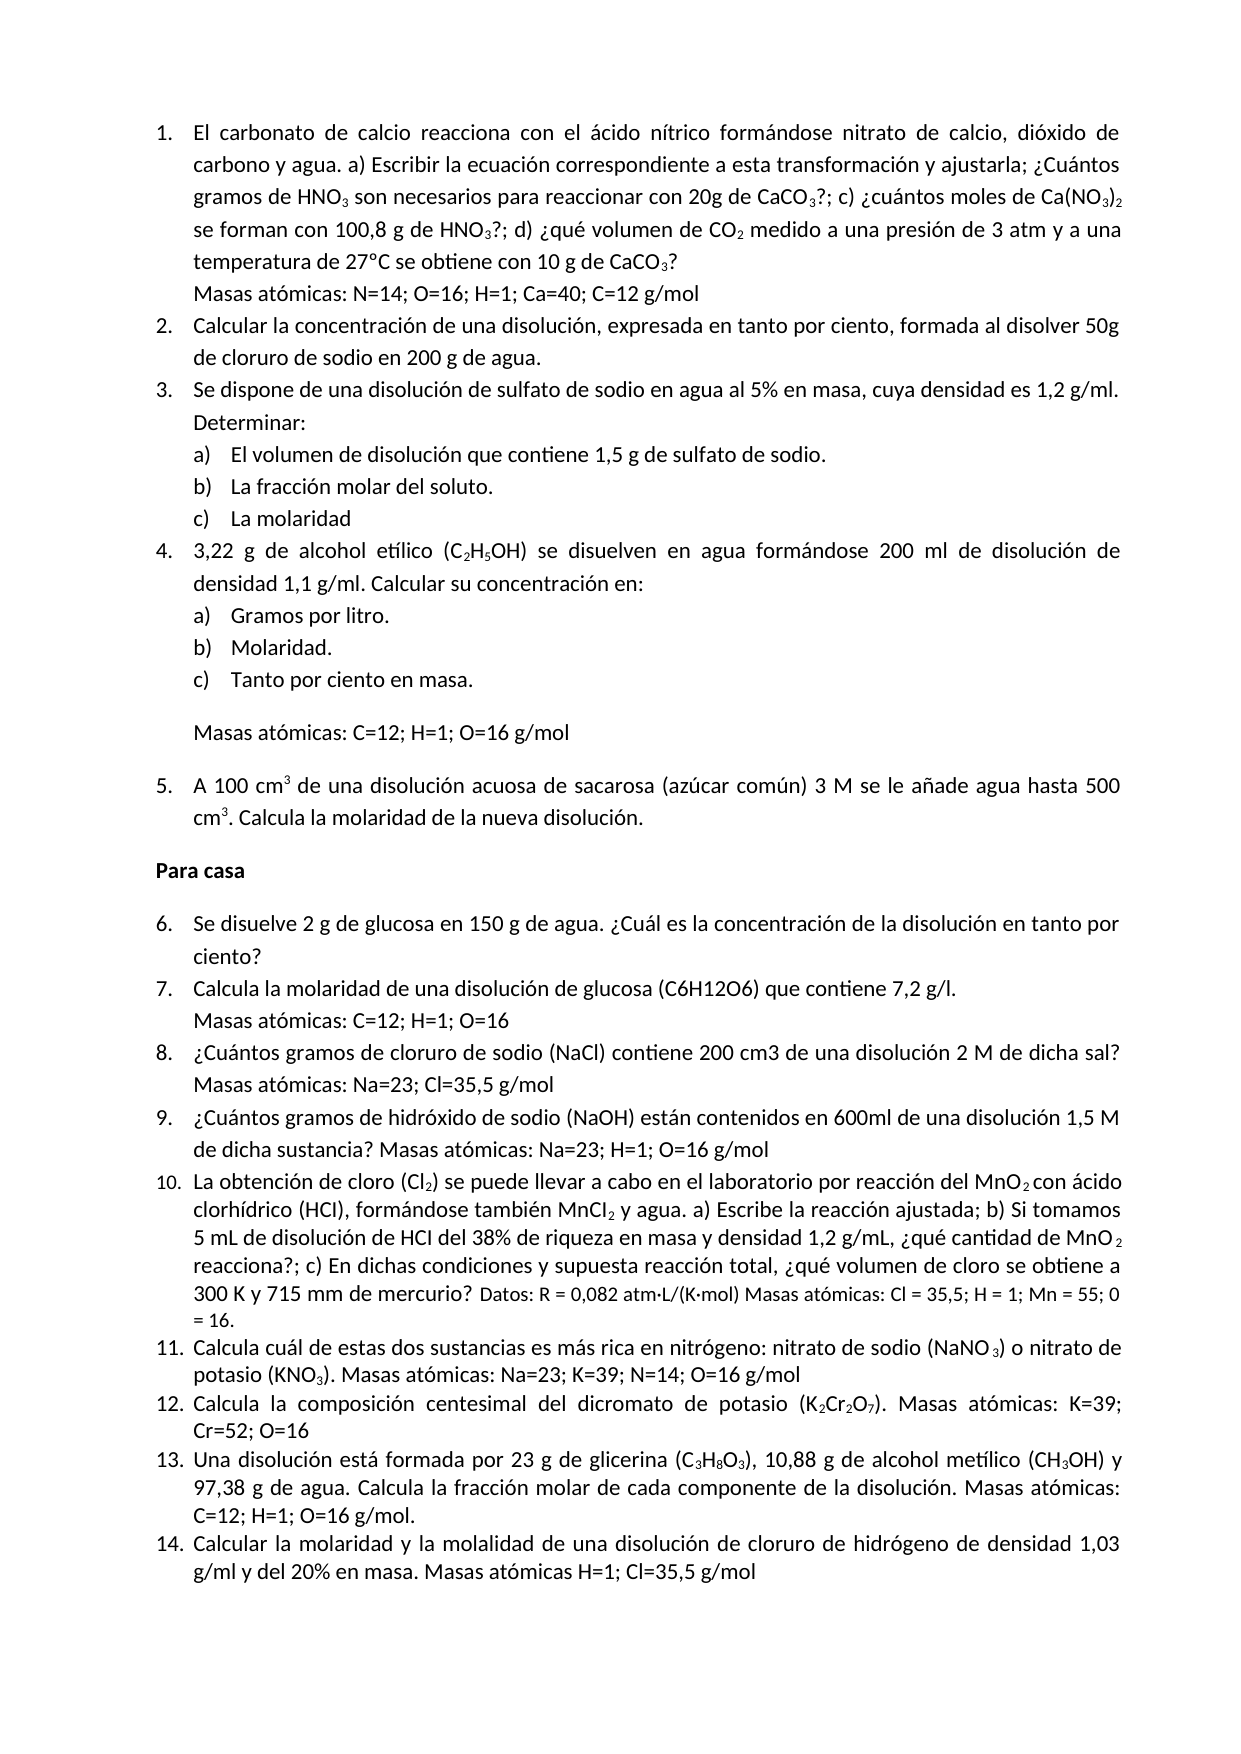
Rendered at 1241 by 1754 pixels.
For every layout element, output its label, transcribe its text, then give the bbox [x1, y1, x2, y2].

list Masas atómicas: C=12; H=1; O=16 [193, 1006, 1122, 1034]
list ¿Cuántos gramos de hidróxido de sodio (NaOH) están contenidos en 600ml de una disolución 1,5 M de dicha sustancia? Masas atómicas: Na=23; H=1; O=16 g/mol [156, 1103, 1122, 1163]
list La fracción molar del soluto. [193, 472, 1122, 500]
list Se disuelve 2 g de glucosa en 150 g de agua. ¿Cuál es la concentración de la disolución en tanto por ciento? [156, 909, 1122, 970]
list 3,22 g de alcohol etílico (C2H5OH) se disuelven en agua formándose 200 ml de disolución de densidad 1,1 g/ml. Calcular su concentración en: [156, 537, 1122, 597]
list A 100 cm3 de una disolución acuosa de sacarosa (azúcar común) 3 M se le añade agua hasta 500 cm3. Calcula la molaridad de la nueva disolución. [156, 771, 1122, 832]
list Masas atómicas: N=14; O=16; H=1; Ca=40; C=12 g/mol [193, 279, 1122, 307]
list Calcula la molaridad de una disolución de glucosa (C6H12O6) que contiene 7,2 g/l. [156, 974, 1122, 1002]
list Calcular la concentración de una disolución, expresada en tanto por ciento, formada al disolver 50g de cloruro de sodio en 200 g de agua. [156, 311, 1122, 371]
list ¿Cuántos gramos de cloruro de sodio (NaCl) contiene 200 cm3 de una disolución 2 M de dicha sal? Masas atómicas: Na=23; Cl=35,5 g/mol [156, 1038, 1122, 1098]
list Tanto por ciento en masa. [193, 665, 1122, 693]
list Molaridad. [193, 633, 1122, 661]
list El volumen de disolución que contiene 1,5 g de sulfato de sodio. [193, 440, 1122, 468]
text Masas atómicas: C=12; H=1; O=16 g/mol [193, 718, 1122, 746]
list Calcula cuál de estas dos sustancias es más rica en nitrógeno: nitrato de sodio (NaNO3) o nitrato de potasio (KNO3). Masas atómicas: Na=23; K=39; N=14; O=16 g/mol [156, 1333, 1122, 1389]
list Gramos por litro. [193, 601, 1122, 629]
list Se dispone de una disolución de sulfato de sodio en agua al 5% en masa, cuya densidad es 1,2 g/ml. Determinar: [156, 376, 1122, 436]
text Para casa [156, 857, 1122, 884]
list La molaridad [193, 504, 1122, 532]
list Calcular la molaridad y la molalidad de una disolución de cloruro de hidrógeno de densidad 1,03 g/ml y del 20% en masa. Masas atómicas H=1; Cl=35,5 g/mol [156, 1529, 1122, 1585]
list Calcula la composición centesimal del dicromato de potasio (K2Cr2O7). Masas atómicas: K=39; Cr=52; O=16 [156, 1389, 1122, 1445]
list La obtención de cloro (Cl2) se puede llevar a cabo en el laboratorio por reacción del MnO2 con ácido clorhídrico (HCI), formándose también MnCI2 y agua. a) Escribe la reacción ajustada; b) Si tomamos 5 mL de disolución de HCI del 38% de riqueza en masa y densidad 1,2 g/mL, ¿qué cantidad de MnO2 reacciona?; c) En dichas condiciones y supuesta reacción total, ¿qué volumen de cloro se obtiene a 300 K y 715 mm de mercurio? Datos: R = 0,082 atm·L/(K·mol) Masas atómicas: Cl = 35,5; H = 1; Mn = 55; 0 = 16. [156, 1167, 1122, 1333]
list El carbonato de calcio reacciona con el ácido nítrico formándose nitrato de calcio, dióxido de carbono y agua. a) Escribir la ecuación correspondiente a esta transformación y ajustarla; ¿Cuántos gramos de HNO3 son necesarios para reaccionar con 20g de CaCO3?; c) ¿cuántos moles de Ca(NO3)2 se forman con 100,8 g de HNO3?; d) ¿qué volumen de CO2 medido a una presión de 3 atm y a una temperatura de 27ºC se obtiene con 10 g de CaCO3? [156, 118, 1122, 275]
list Una disolución está formada por 23 g de glicerina (C3H8O3), 10,88 g de alcohol metílico (CH3OH) y 97,38 g de agua. Calcula la fracción molar de cada componente de la disolución. Masas atómicas: C=12; H=1; O=16 g/mol. [156, 1445, 1122, 1529]
